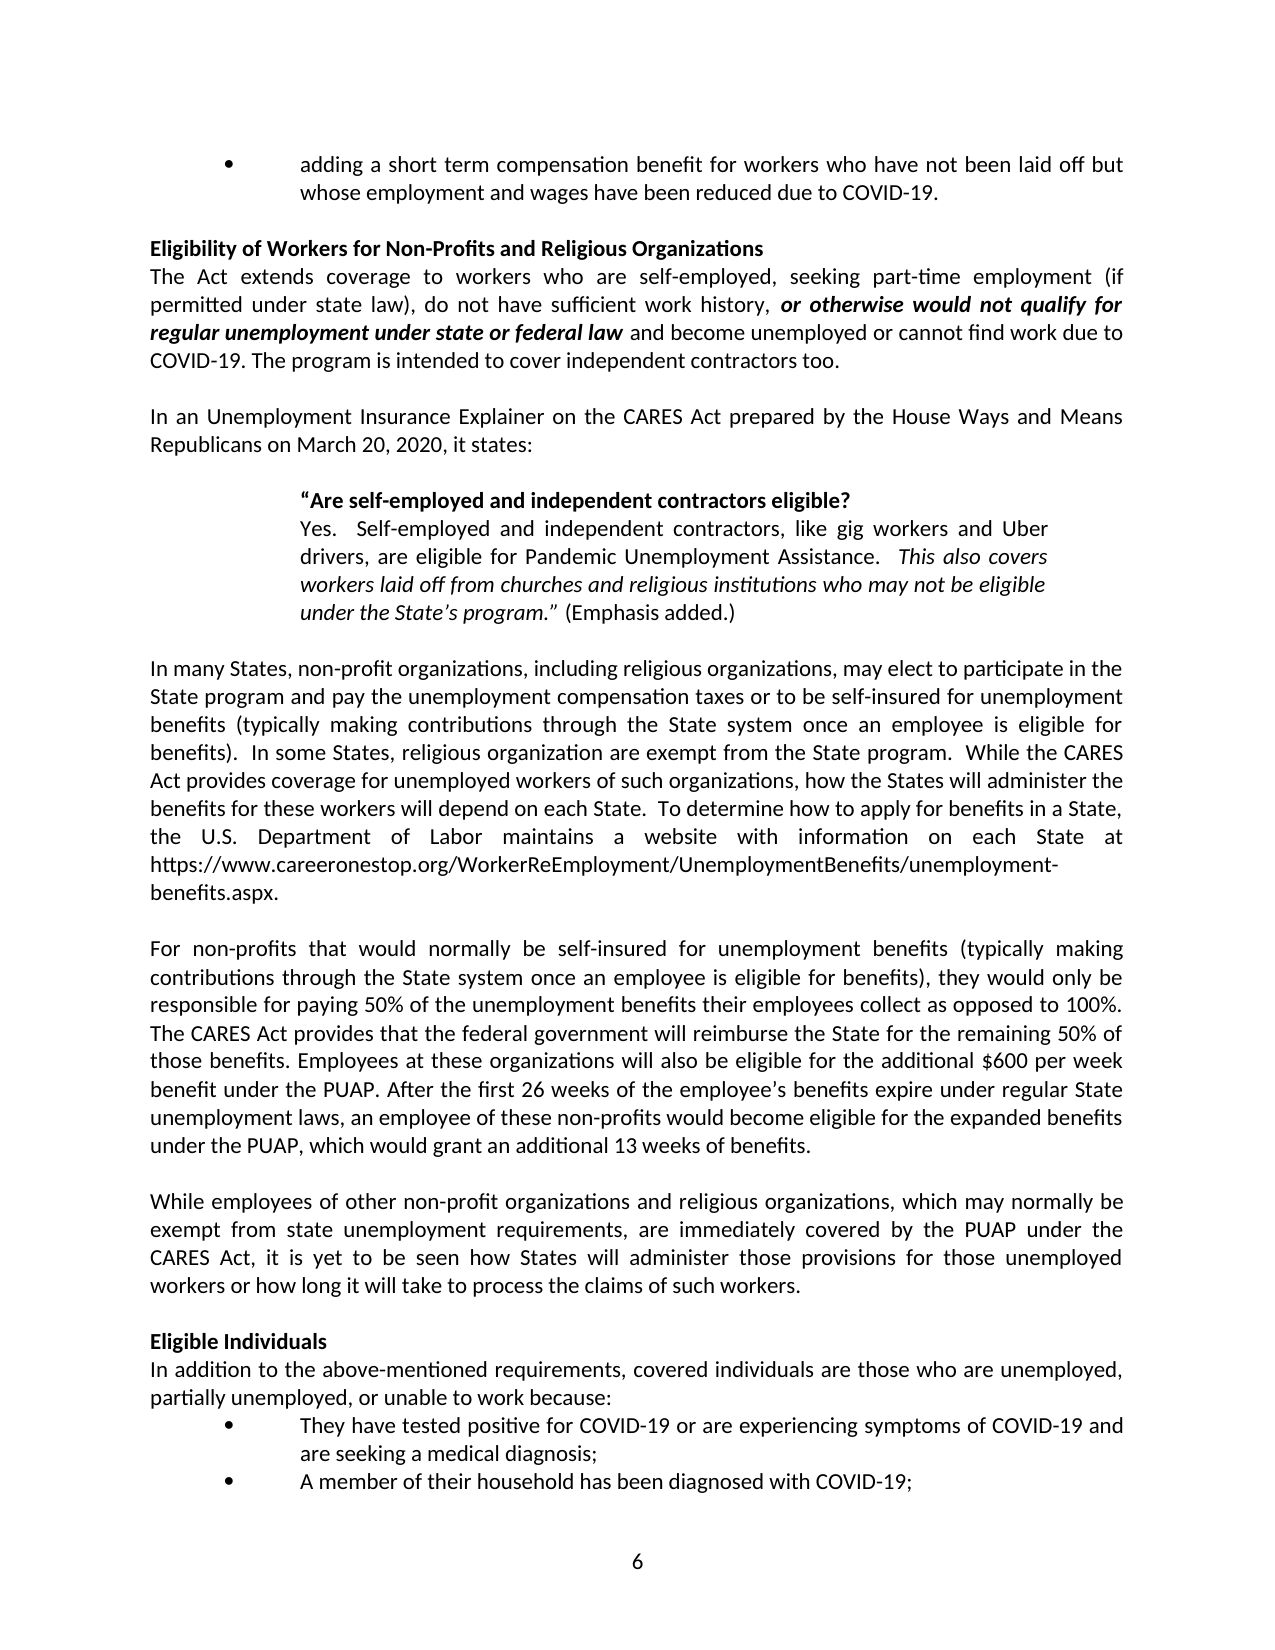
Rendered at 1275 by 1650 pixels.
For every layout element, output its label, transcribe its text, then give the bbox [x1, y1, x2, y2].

text Eligibility of Workers for Non-Profits and Religious Organizations [150, 234, 1125, 262]
list adding a short term compensation benefit for workers who have not been laid off but whose employment and wages have been reduced due to COVID-19. [225, 150, 1125, 206]
text “Are self-employed and independent contractors eligible? [300, 486, 1050, 514]
list They have tested positive for COVID-19 or are experiencing symptoms of COVID-19 and are seeking a medical diagnosis; [225, 1411, 1125, 1467]
text Eligible Individuals [150, 1327, 1125, 1355]
text In many States, non-profit organizations, including religious organizations, may elect to participate in the State program and pay the unemployment compensation taxes or to be self-insured for unemployment benefits (typically making contributions through the State system once an employee is eligible for benefits). In some States, religious organization are exempt from the State program. While the CARES Act provides coverage for unemployed workers of such organizations, how the States will administer the benefits for these workers will depend on each State. To determine how to apply for benefits in a State, the U.S. Department of Labor maintains a website with information on each State at https://www.careeronestop.org/WorkerReEmployment/UnemploymentBenefits/unemployment-benefits.aspx. [150, 654, 1125, 907]
text In an Unemployment Insurance Explainer on the CARES Act prepared by the House Ways and Means Republicans on March 20, 2020, it states: [150, 402, 1125, 458]
text In addition to the above-mentioned requirements, covered individuals are those who are unemployed, partially unemployed, or unable to work because: [150, 1355, 1125, 1411]
text Yes. Self-employed and independent contractors, like gig workers and Uber drivers, are eligible for Pandemic Unemployment Assistance. This also covers workers laid off from churches and religious institutions who may not be eligible under the State’s program.” (Emphasis added.) [300, 514, 1050, 626]
list A member of their household has been diagnosed with COVID-19; [225, 1467, 1125, 1495]
text While employees of other non-profit organizations and religious organizations, which may normally be exempt from state unemployment requirements, are immediately covered by the PUAP under the CARES Act, it is yet to be seen how States will administer those provisions for those unemployed workers or how long it will take to process the claims of such workers. [150, 1187, 1125, 1299]
text The Act extends coverage to workers who are self-employed, seeking part-time employment (if permitted under state law), do not have sufficient work history, or otherwise would not qualify for regular unemployment under state or federal law and become unemployed or cannot find work due to COVID-19. The program is intended to cover independent contractors too. [150, 262, 1125, 374]
text For non-profits that would normally be self-insured for unemployment benefits (typically making contributions through the State system once an employee is eligible for benefits), they would only be responsible for paying 50% of the unemployment benefits their employees collect as opposed to 100%. The CARES Act provides that the federal government will reimburse the State for the remaining 50% of those benefits. Employees at these organizations will also be eligible for the additional $600 per week benefit under the PUAP. After the first 26 weeks of the employee’s benefits expire under regular State unemployment laws, an employee of these non-profits would become eligible for the expanded benefits under the PUAP, which would grant an additional 13 weeks of benefits. [150, 934, 1125, 1159]
